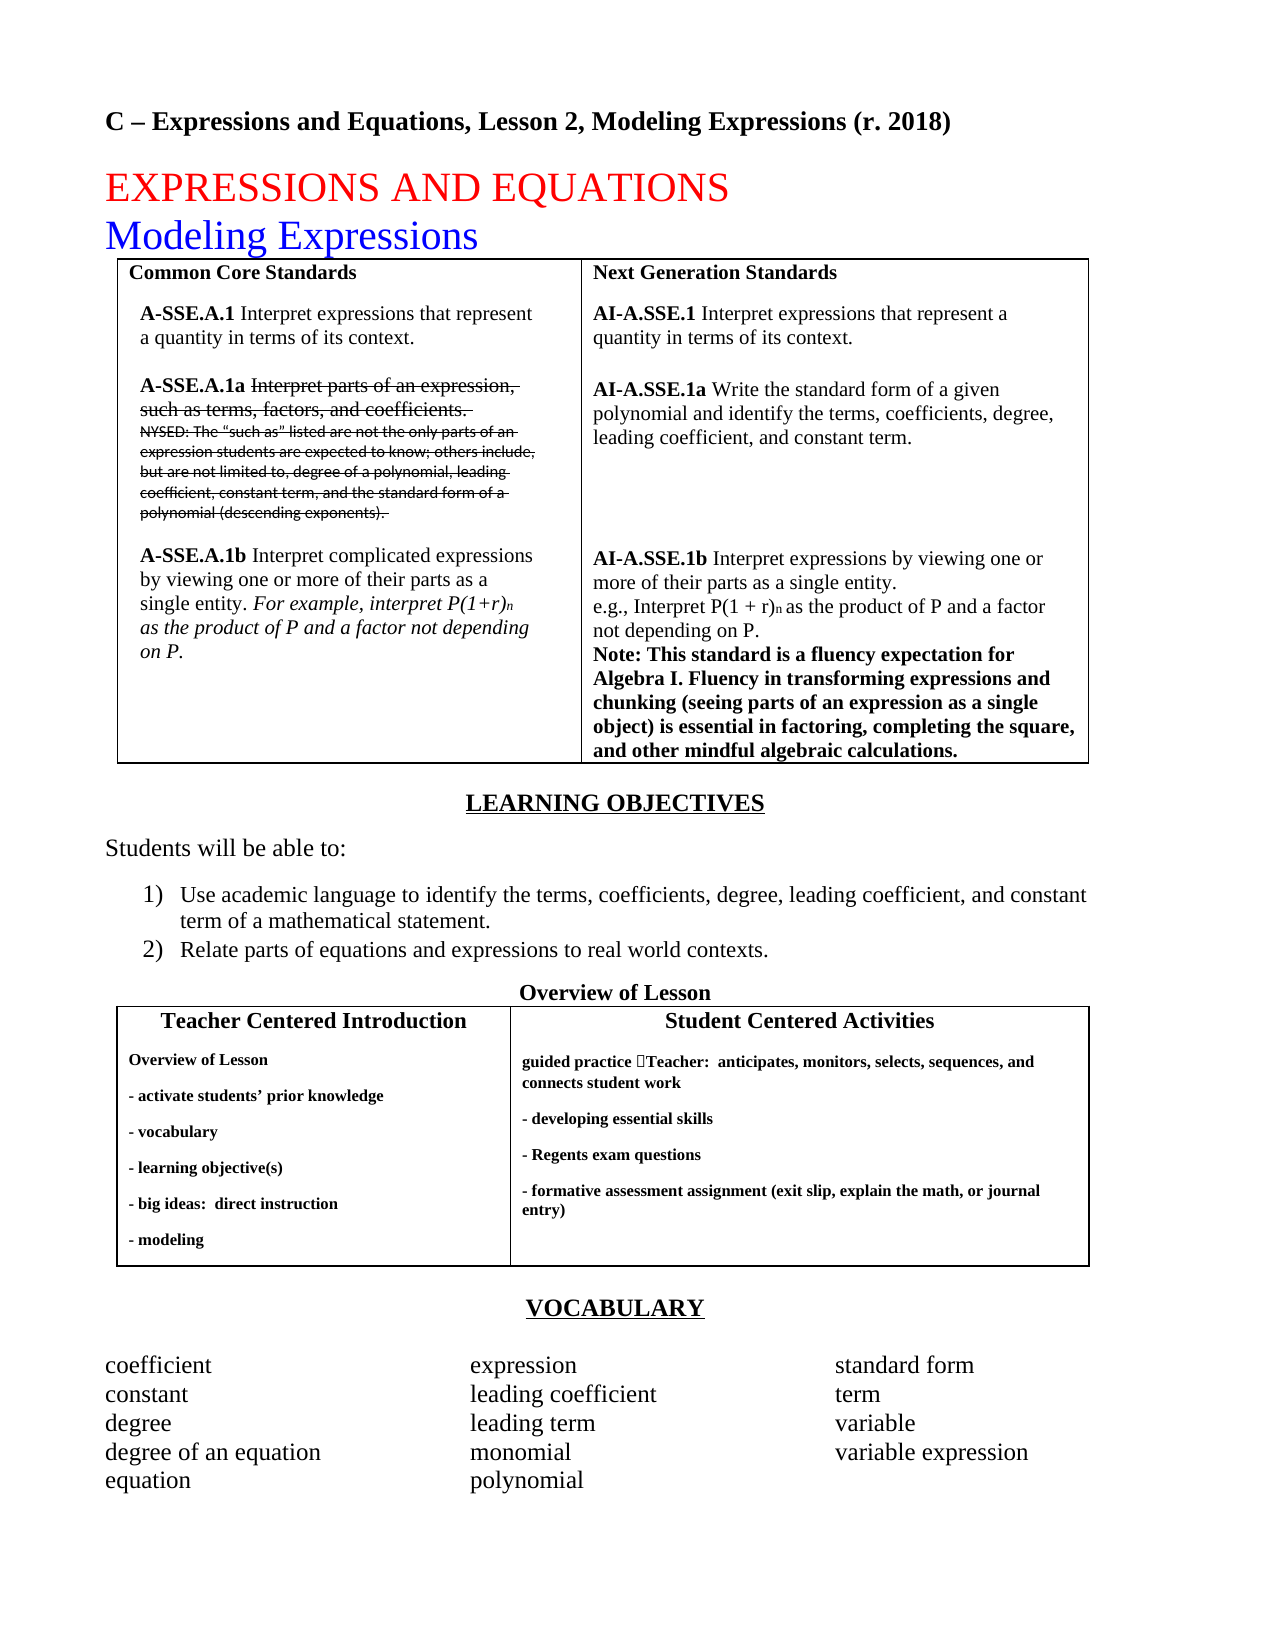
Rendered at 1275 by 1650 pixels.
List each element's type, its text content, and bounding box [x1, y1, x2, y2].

text standard form [835, 1351, 1125, 1379]
table_header Common Core Standards [118, 260, 581, 762]
list Use academic language to identify the terms, coefficients, degree, leading coefficient, and constant term of a mathematical statement. [142, 879, 1125, 934]
text degree [105, 1408, 395, 1437]
text variable expression [835, 1437, 1125, 1466]
text VOCABULARY [105, 1293, 1125, 1322]
table_header Student Centered Activities guided practice Teacher: anticipates, monitors, selects, sequences, and connects student work - developing essential skills - Regents exam questions - formative assessment assignment (exit slip, explain the math, or journal entry) [511, 1007, 1088, 1265]
text Modeling Expressions [105, 210, 1125, 258]
text Overview of Lesson [105, 979, 1125, 1006]
text expression [470, 1351, 760, 1379]
text polynomial [470, 1466, 760, 1494]
list Relate parts of equations and expressions to real world contexts. [142, 934, 1125, 962]
text EXPRESSIONS AND EQUATIONS [105, 162, 1125, 210]
text C – Expressions and Equations, Lesson 2, Modeling Expressions (r. 2018) [39, 105, 1125, 136]
text LEARNING OBJECTIVES [105, 788, 1125, 817]
text variable [835, 1408, 1125, 1437]
text term [835, 1379, 1125, 1408]
text leading term [470, 1408, 760, 1437]
text equation [105, 1466, 395, 1494]
text constant [105, 1379, 395, 1408]
text degree of an equation [105, 1437, 395, 1466]
text monomial [470, 1437, 760, 1466]
table_header Next Generation Standards AI-A.SSE.1 Interpret expressions that represent a quantity in terms of its context. AI-A.SSE.1a Write the standard form of a given polynomial and identify the terms, coefficients, degree, leading coefficient, and constant term. AI-A.SSE.1b Interpret expressions by viewing one or more of their parts as a single entity. e.g., Interpret P(1 + r)n as the product of P and a factor not depending on P. Note: This standard is a fluency expectation for Algebra I. Fluency in transforming expressions and chunking (seeing parts of an expression as a single object) is essential in factoring, completing the square, and other mindful algebraic calculations. [582, 260, 1088, 762]
table_header Teacher Centered Introduction Overview of Lesson - activate students’ prior knowledge - vocabulary - learning objective(s) - big ideas: direct instruction - modeling [118, 1007, 510, 1265]
text coefficient [105, 1351, 395, 1379]
text Students will be able to: [105, 833, 1125, 862]
text leading coefficient [470, 1379, 760, 1408]
